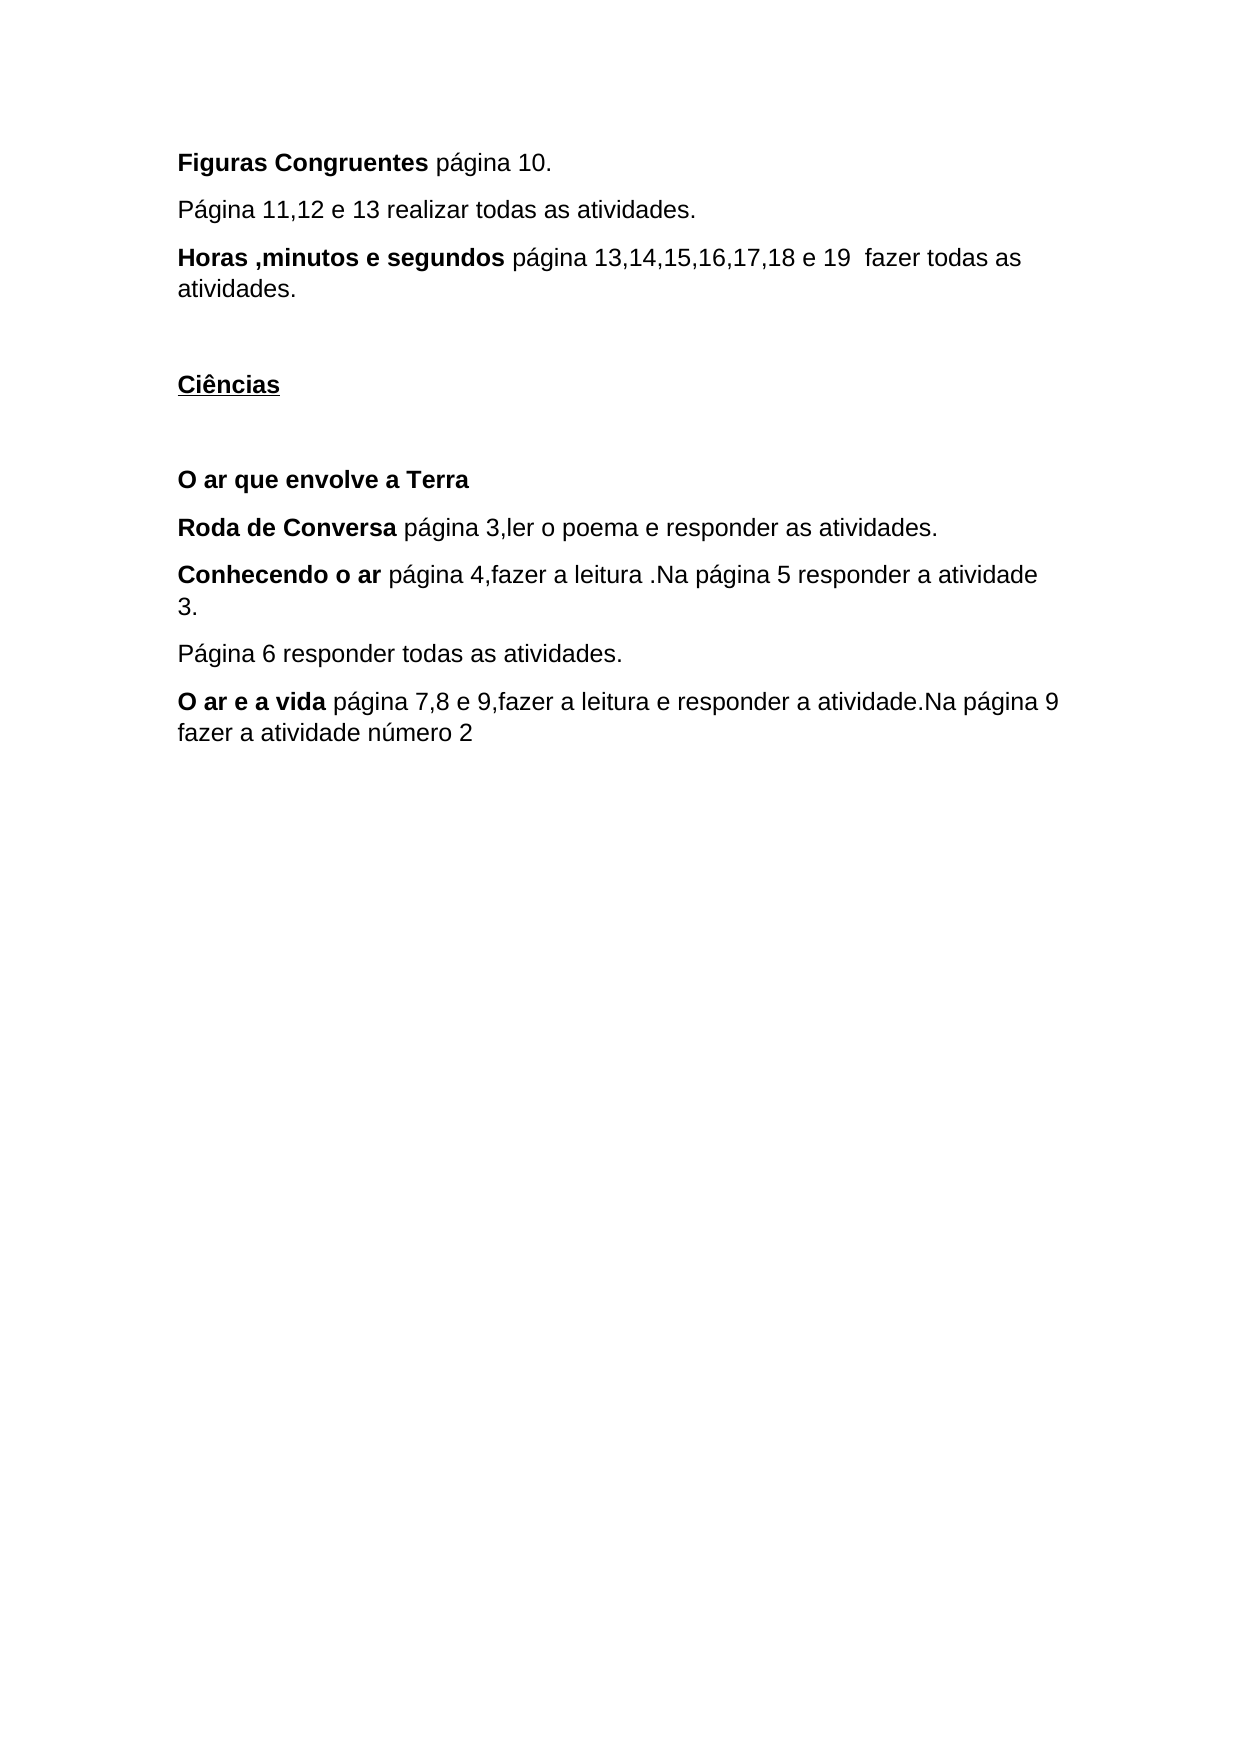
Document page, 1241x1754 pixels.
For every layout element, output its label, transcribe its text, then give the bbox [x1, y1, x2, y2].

text Figuras Congruentes página 10. [177, 148, 1063, 176]
text Roda de Conversa página 3,ler o poema e responder as atividades. [177, 513, 1063, 541]
text O ar e a vida página 7,8 e 9,fazer a leitura e responder a atividade.Na página 9 fazer a atividade número 2 [177, 687, 1063, 747]
text O ar que envolve a Terra [177, 465, 1063, 494]
text Página 6 responder todas as atividades. [177, 639, 1063, 668]
text Horas ,minutos e segundos página 13,14,15,16,17,18 e 19 fazer todas as atividades. [177, 243, 1063, 303]
text Conhecendo o ar página 4,fazer a leitura .Na página 5 responder a atividade 3. [177, 560, 1063, 620]
text Página 11,12 e 13 realizar todas as atividades. [177, 195, 1063, 224]
text Ciências [177, 369, 1063, 398]
